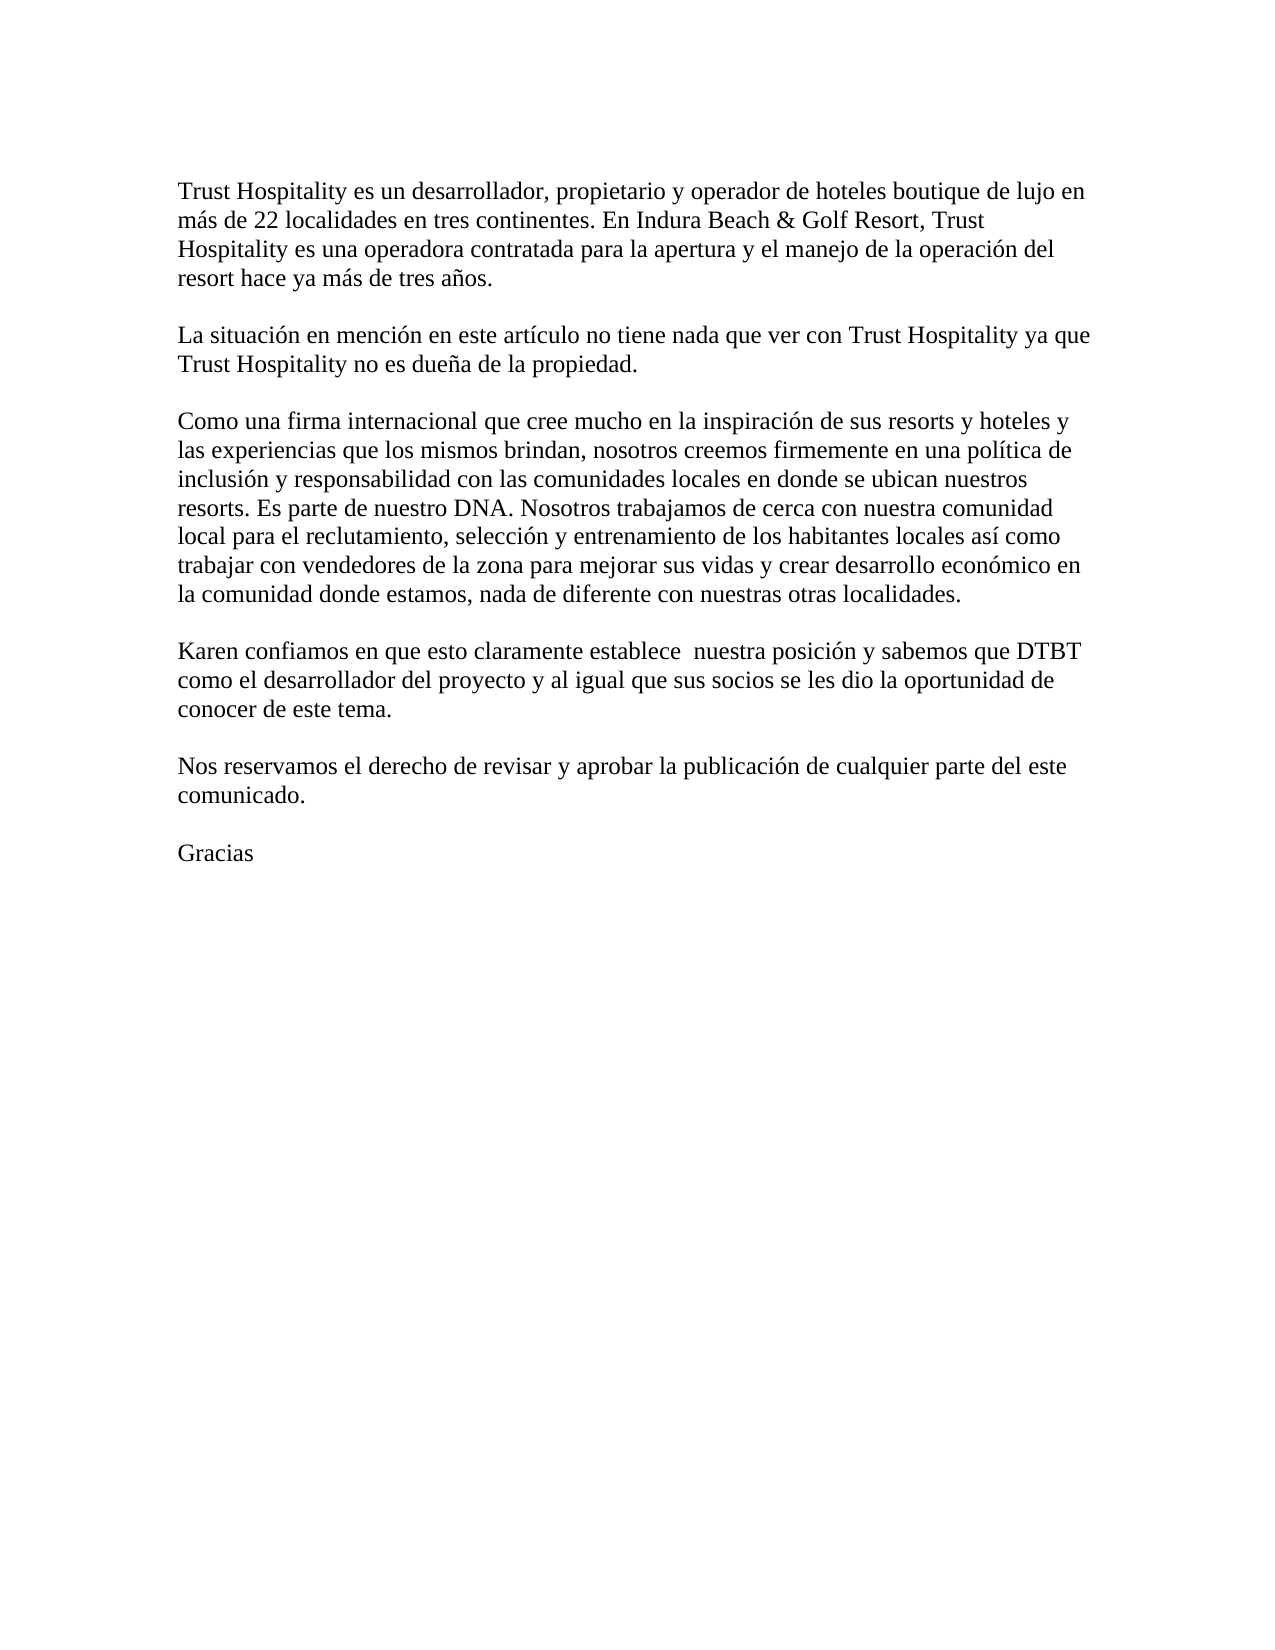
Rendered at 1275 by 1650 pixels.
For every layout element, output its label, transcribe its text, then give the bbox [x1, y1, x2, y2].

text La situación en mención en este artículo no tiene nada que ver con Trust Hospitality ya que Trust Hospitality no es dueña de la propiedad. [177, 320, 1098, 378]
text Como una firma internacional que cree mucho en la inspiración de sus resorts y hoteles y las experiencias que los mismos brindan, nosotros creemos firmemente en una política de inclusión y responsabilidad con las comunidades locales en donde se ubican nuestros resorts. Es parte de nuestro DNA. Nosotros trabajamos de cerca con nuestra comunidad local para el reclutamiento, selección y entrenamiento de los habitantes locales así como trabajar con vendedores de la zona para mejorar sus vidas y crear desarrollo económico en la comunidad donde estamos, nada de diferente con nuestras otras localidades. [177, 406, 1098, 608]
text Gracias [177, 838, 1098, 866]
text Karen confiamos en que esto claramente establece nuestra posición y sabemos que DTBT como el desarrollador del proyecto y al igual que sus socios se les dio la oportunidad de conocer de este tema. [177, 636, 1098, 723]
text Nos reservamos el derecho de revisar y aprobar la publicación de cualquier parte del este comunicado. [177, 751, 1098, 809]
text Trust Hospitality es un desarrollador, propietario y operador de hoteles boutique de lujo en más de 22 localidades en tres continentes. En Indura Beach & Golf Resort, Trust Hospitality es una operadora contratada para la apertura y el manejo de la operación del resort hace ya más de tres años. [177, 176, 1098, 291]
